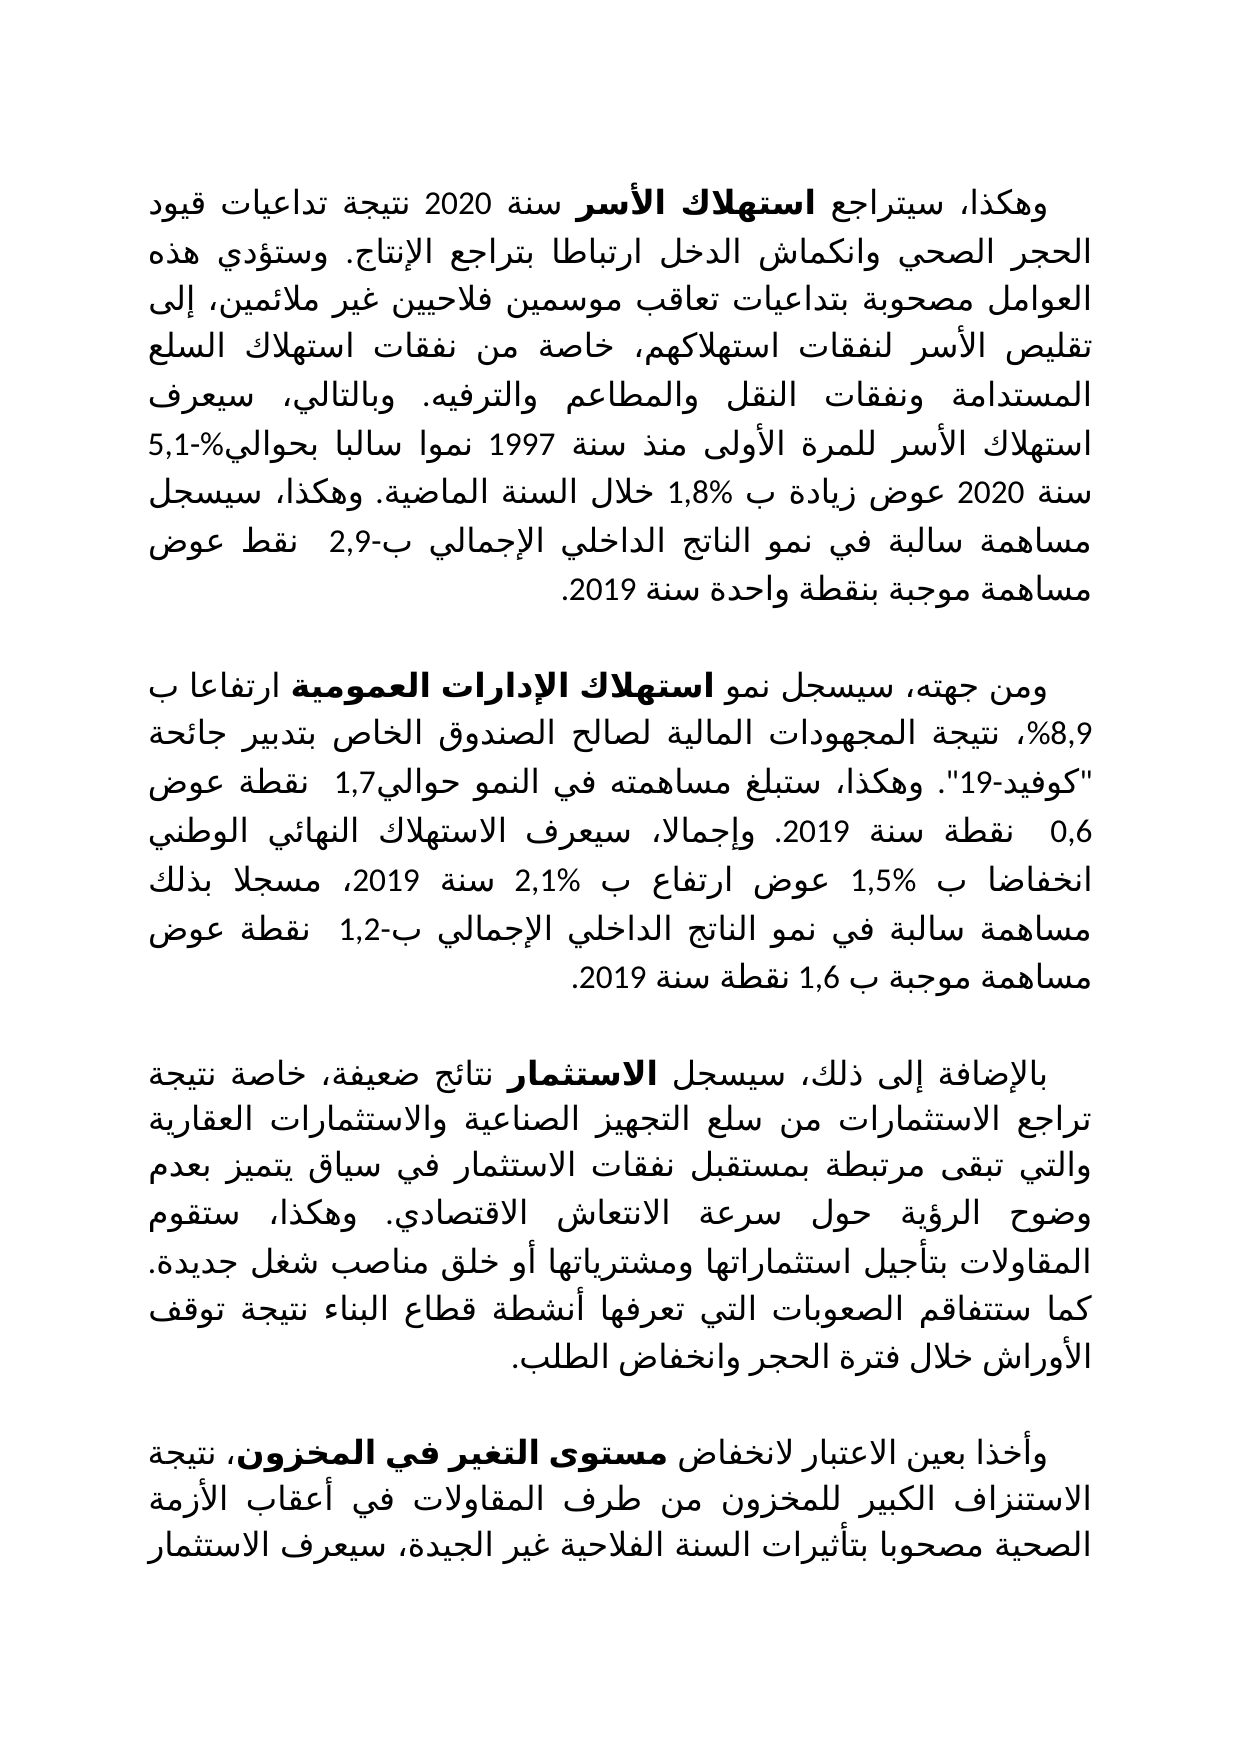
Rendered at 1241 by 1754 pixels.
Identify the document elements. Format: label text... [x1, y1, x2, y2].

text ومن جهته، سيسجل نمو استهلاك الإدارات العمومية ارتفاعا ب 8,9%، نتيجة المجهودات المالية لصالح الصندوق الخاص بتدبير جائحة "كوفيد-19". وهكذا، ستبلغ مساهمته في النمو حوالي1,7 نقطة عوض0,6 نقطة سنة 2019. وإجمالا، سيعرف الاستهلاك النهائي الوطني انخفاضا ب %1,5 عوض ارتفاع ب %2,1 سنة 2019، مسجلا بذلك مساهمة سالبة في نمو الناتج الداخلي الإجمالي ب-1,2 نقطة عوض مساهمة موجبة ب 1,6 نقطة سنة 2019. [148, 666, 1093, 997]
text وهكذا، سيتراجع استهلاك الأسر سنة 2020 نتيجة تداعيات قيود الحجر الصحي وانكماش الدخل ارتباطا بتراجع الإنتاج. وستؤدي هذه العوامل مصحوبة بتداعيات تعاقب موسمين فلاحيين غير ملائمين، إلى تقليص الأسر لنفقات استهلاكهم، خاصة من نفقات استهلاك السلع المستدامة ونفقات النقل والمطاعم والترفيه. وبالتالي، سيعرف استهلاك الأسر للمرة الأولى منذ سنة 1997 نموا سالبا بحوالي%-5,1 سنة 2020 عوض زيادة ب %1,8 خلال السنة الماضية. وهكذا، سيسجل مساهمة سالبة في نمو الناتج الداخلي الإجمالي ب-2,9 نقط عوض مساهمة موجبة بنقطة واحدة سنة 2019. [148, 182, 1093, 609]
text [148, 1433, 1093, 1564]
text بالإضافة إلى ذلك، سيسجل الاستثمار نتائج ضعيفة، خاصة نتيجة تراجع الاستثمارات من سلع التجهيز الصناعية والاستثمارات العقارية والتي تبقى مرتبطة بمستقبل نفقات الاستثمار في سياق يتميز بعدم وضوح الرؤية حول سرعة الانتعاش الاقتصادي. وهكذا، ستقوم المقاولات بتأجيل استثماراتها ومشترياتها أو خلق مناصب شغل جديدة. كما ستتفاقم الصعوبات التي تعرفها أنشطة قطاع البناء نتيجة توقف الأوراش خلال فترة الحجر وانخفاض الطلب. [148, 1054, 1093, 1376]
